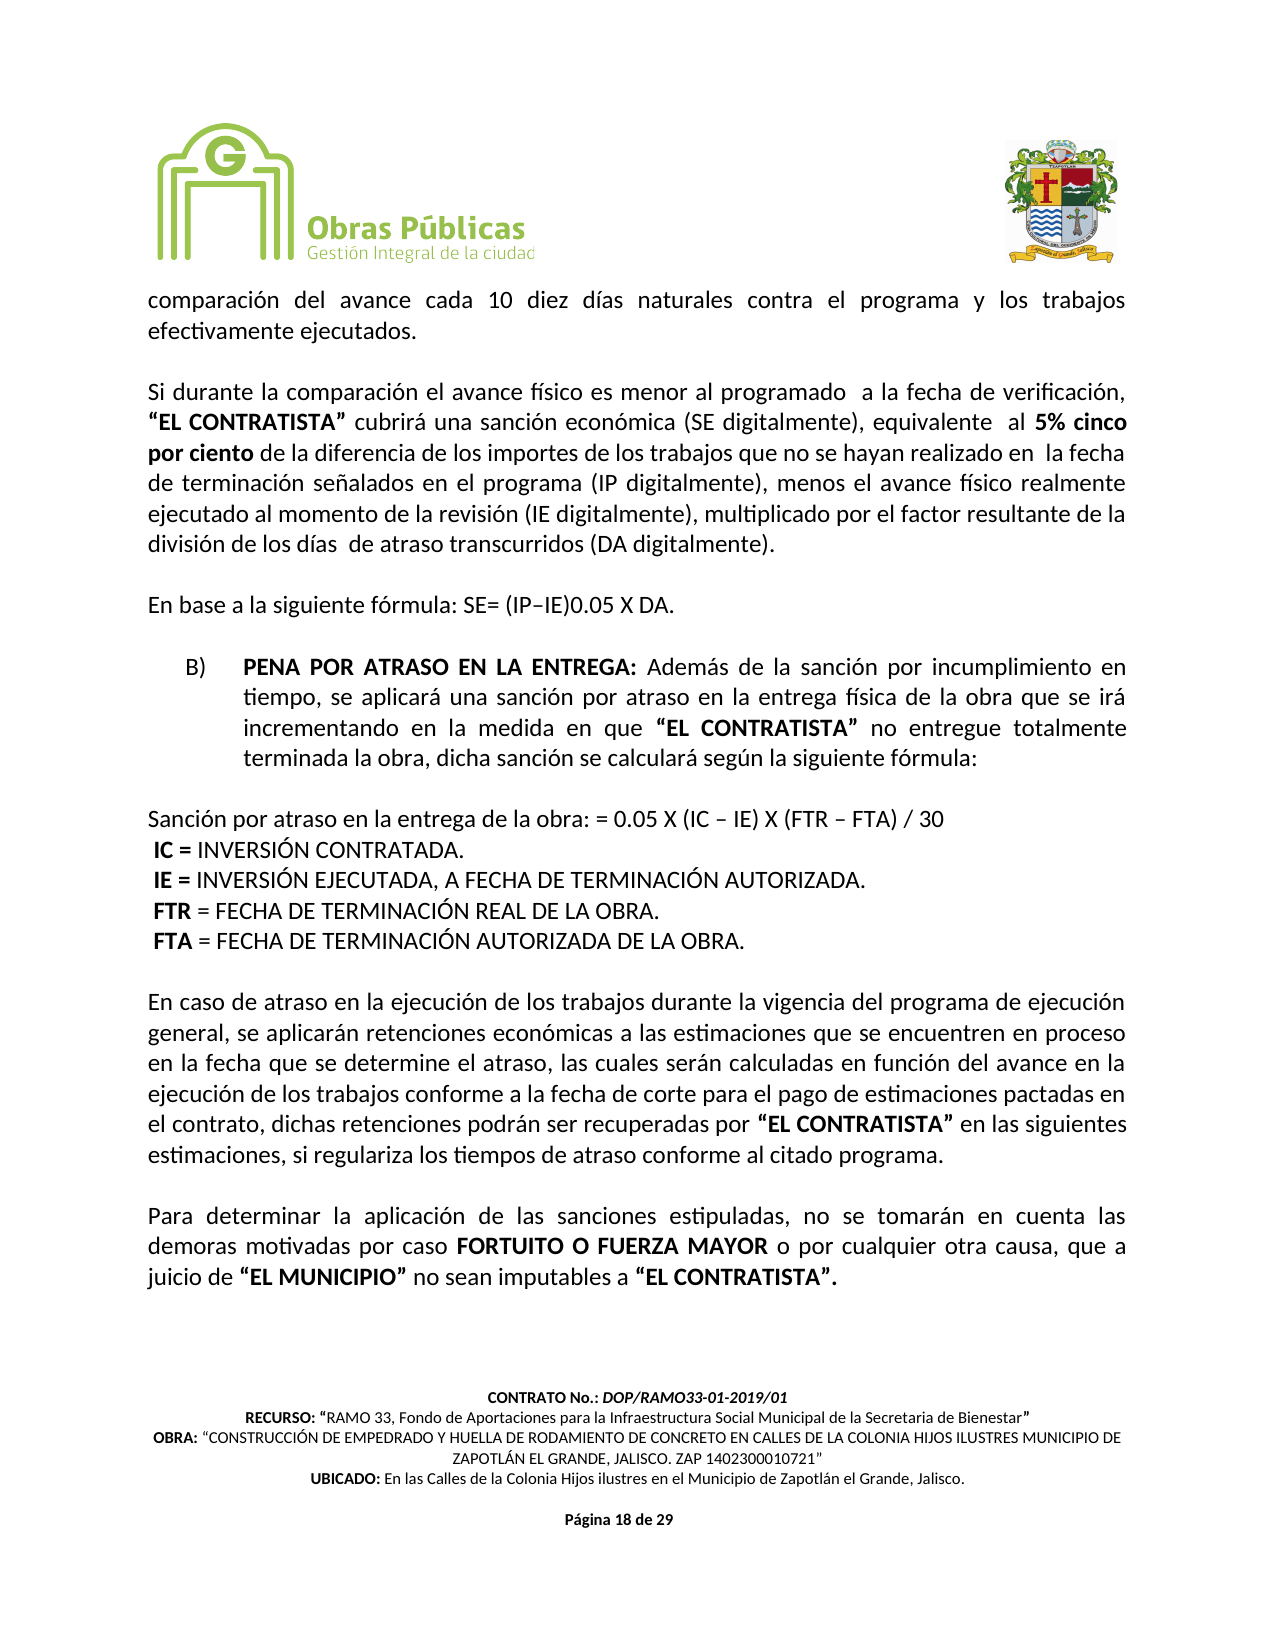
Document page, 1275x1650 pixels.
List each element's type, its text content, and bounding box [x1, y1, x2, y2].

list PENA POR ATRASO EN LA ENTREGA: Además de la sanción por incumplimiento en tiempo, se aplicará una sanción por atraso en la entrega física de la obra que se irá incrementando en la medida en que “EL CONTRATISTA” no entregue totalmente terminada la obra, dicha sanción se calculará según la siguiente fórmula: [185, 651, 1127, 773]
text FTR = FECHA DE TERMINACIÓN REAL DE LA OBRA. [148, 895, 1127, 925]
text Para determinar la aplicación de las sanciones estipuladas, no se tomarán en cuenta las demoras motivadas por caso FORTUITO O FUERZA MAYOR o por cualquier otra causa, que a juicio de “EL MUNICIPIO” no sean imputables a “EL CONTRATISTA”. [148, 1200, 1127, 1292]
picture [157, 123, 535, 263]
text FTA = FECHA DE TERMINACIÓN AUTORIZADA DE LA OBRA. [148, 925, 1127, 956]
picture [1005, 140, 1118, 263]
text En base a la siguiente fórmula: SE= (IP–IE)0.05 X DA. [148, 589, 1127, 620]
text En caso de atraso en la ejecución de los trabajos durante la vigencia del programa de ejecución general, se aplicarán retenciones económicas a las estimaciones que se encuentren en proceso en la fecha que se determine el atraso, las cuales serán calculadas en función del avance en la ejecución de los trabajos conforme a la fecha de corte para el pago de estimaciones pactadas en el contrato, dichas retenciones podrán ser recuperadas por “EL CONTRATISTA” en las siguientes estimaciones, si regulariza los tiempos de atraso conforme al citado programa. [148, 986, 1127, 1169]
text Si durante la comparación el avance físico es menor al programado a la fecha de verificación, “EL CONTRATISTA” cubrirá una sanción económica (SE digitalmente), equivalente al 5% cinco por ciento de la diferencia de los importes de los trabajos que no se hayan realizado en la fecha de terminación señalados en el programa (IP digitalmente), menos el avance físico realmente ejecutado al momento de la revisión (IE digitalmente), multiplicado por el factor resultante de la división de los días de atraso transcurridos (DA digitalmente). [148, 376, 1127, 559]
text IC = INVERSIÓN CONTRATADA. [148, 834, 1127, 864]
text Sanción por atraso en la entrega de la obra: = 0.05 X (IC – IE) X (FTR – FTA) / 30 [148, 803, 1127, 834]
text IE = INVERSIÓN EJECUTADA, A FECHA DE TERMINACIÓN AUTORIZADA. [148, 864, 1127, 895]
